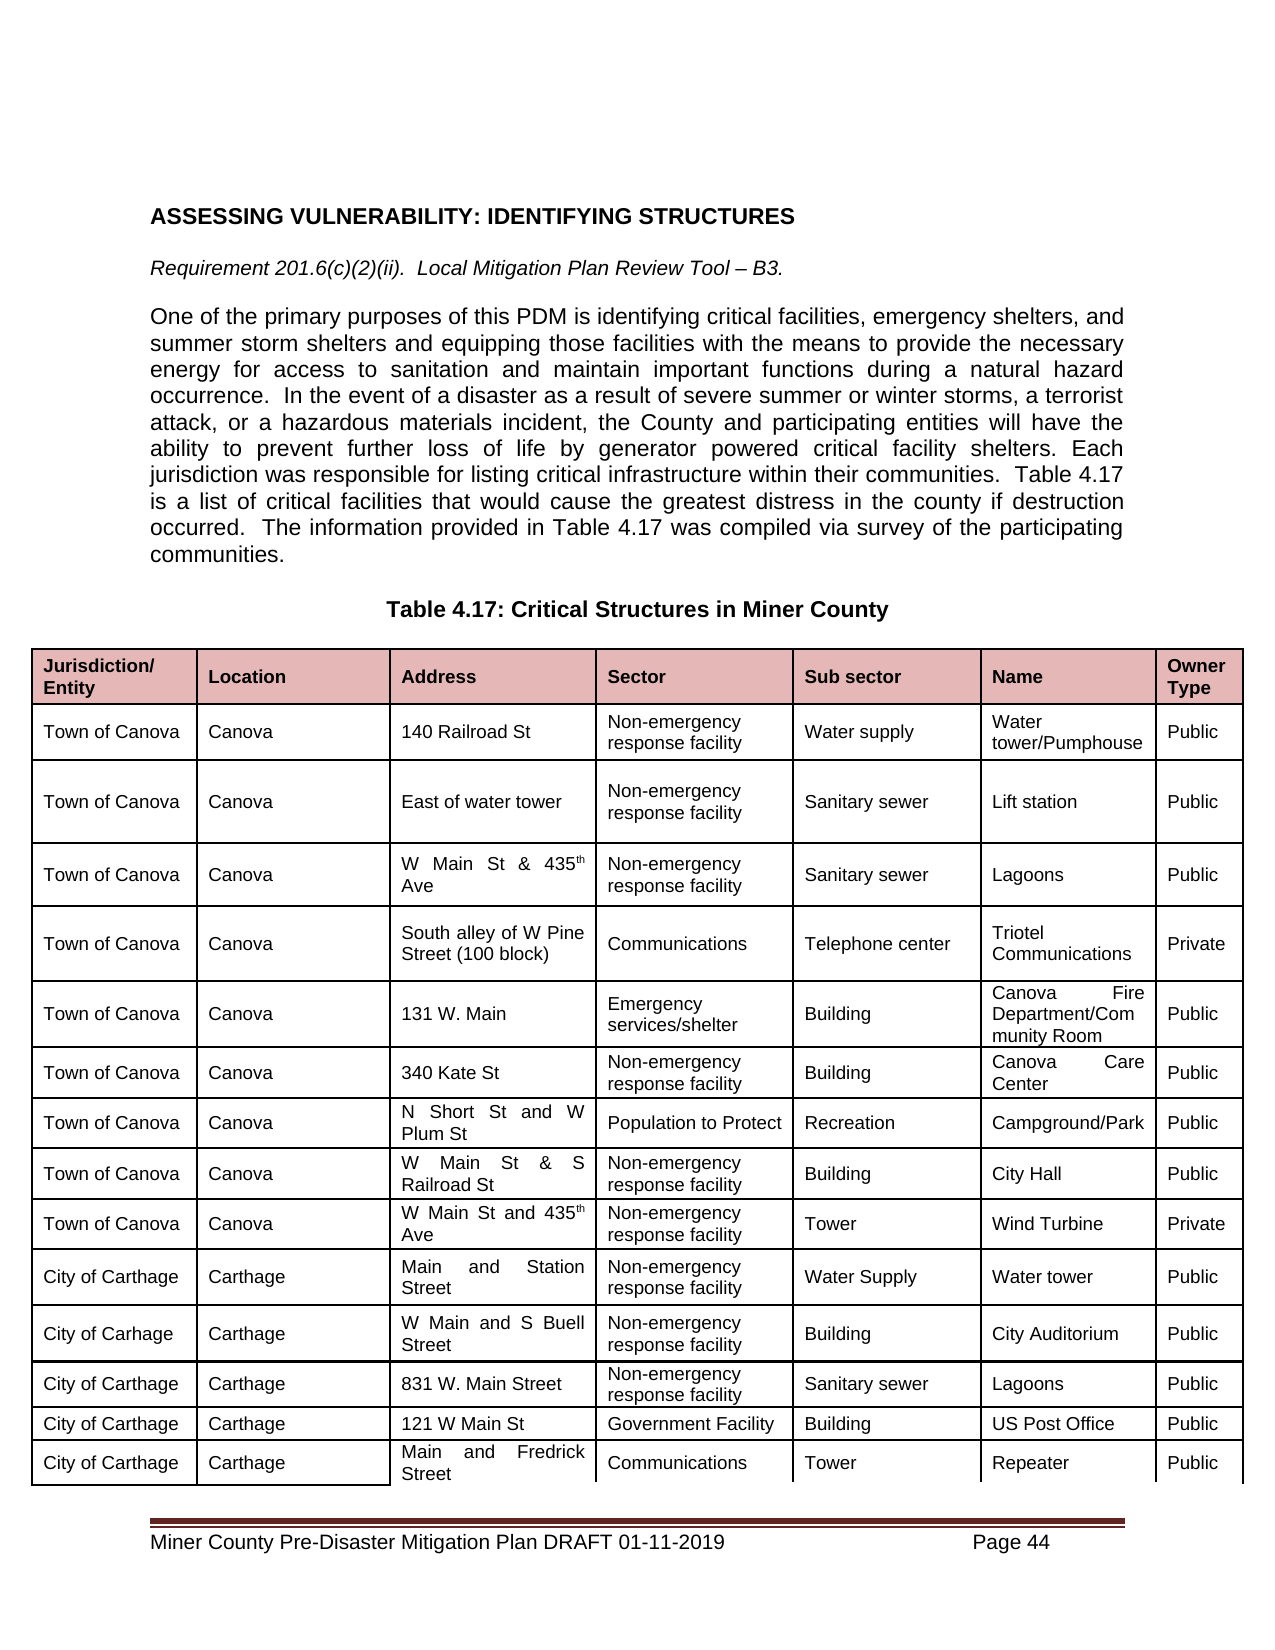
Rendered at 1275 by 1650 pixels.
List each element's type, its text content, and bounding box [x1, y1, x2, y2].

table_cell Tower [794, 1200, 980, 1248]
table_cell Carthage [198, 1441, 389, 1484]
table_cell Public [1157, 844, 1242, 905]
table_cell Canova [198, 705, 389, 759]
table_cell Canova [198, 1099, 389, 1147]
table_cell City of Carthage [33, 1363, 196, 1406]
table_cell US Post Office [982, 1408, 1155, 1439]
table_cell Main and Fredrick Street [391, 1441, 596, 1484]
table_cell City Hall [982, 1149, 1155, 1197]
table_cell Canova [198, 1200, 389, 1248]
table_cell Public [1157, 1250, 1242, 1304]
table_cell City Auditorium [982, 1306, 1155, 1360]
table_cell Non-emergency response facility [597, 1200, 792, 1248]
table_cell Town of Canova [33, 1200, 196, 1248]
table_cell Water tower/Pumphouse [982, 705, 1155, 759]
table_cell Emergency services/shelter [597, 982, 792, 1046]
table_cell Water tower [982, 1250, 1155, 1304]
table_cell Private [1157, 907, 1242, 979]
table_cell Public [1157, 1048, 1242, 1097]
table_cell City of Carthage [33, 1441, 196, 1484]
text ASSESSING VULNERABILITY: IDENTIFYING STRUCTURES [150, 203, 1125, 229]
table_cell Non-emergency response facility [597, 844, 792, 905]
table_cell Building [794, 1048, 980, 1097]
table_cell Campground/Park [982, 1099, 1155, 1147]
table_cell Private [1157, 1200, 1242, 1248]
table_cell Communications [596, 1441, 793, 1484]
table_cell Town of Canova [33, 705, 196, 759]
table_cell 140 Railroad St [391, 705, 595, 759]
table_cell Carthage [198, 1363, 389, 1406]
table_cell Canova [198, 844, 389, 905]
table_cell Carthage [198, 1408, 389, 1439]
table_cell Town of Canova [33, 1048, 196, 1097]
table_cell Canova [198, 1048, 389, 1097]
table_cell Lagoons [982, 844, 1155, 905]
table_cell Canova Care Center [982, 1048, 1155, 1097]
table_cell Town of Canova [33, 1099, 196, 1147]
table_cell Water Supply [794, 1250, 980, 1304]
text One of the primary purposes of this PDM is identifying critical facilities, emergency shelters, and summer storm shelters and equipping those facilities with the means to provide the necessary energy for access to sanitation and maintain important functions during a natural hazard occurrence. In the event of a disaster as a result of severe summer or winter storms, a terrorist attack, or a hazardous materials incident, the County and participating entities will have the ability to prevent further loss of life by generator powered critical facility shelters. Each jurisdiction was responsible for listing critical infrastructure within their communities. Table 4.17 is a list of critical facilities that would cause the greatest distress in the county if destruction occurred. The information provided in Table 4.17 was compiled via survey of the participating communities. [150, 303, 1125, 567]
table_cell 831 W. Main Street [391, 1363, 595, 1406]
table_cell W Main St & 435th Ave [391, 844, 595, 905]
table_cell Population to Protect [597, 1099, 792, 1147]
table_cell Sanitary sewer [794, 844, 980, 905]
table_cell Triotel Communications [982, 907, 1155, 979]
table_cell Communications [597, 907, 792, 979]
table_header Location [198, 650, 389, 703]
table_header Owner Type [1157, 650, 1242, 703]
table_cell Building [794, 1149, 980, 1197]
table_cell Town of Canova [33, 982, 196, 1046]
table_cell Repeater [981, 1441, 1156, 1484]
table_cell City of Carthage [33, 1408, 196, 1439]
table_cell Lagoons [982, 1363, 1155, 1406]
text Table 4.17: Critical Structures in Miner County [150, 596, 1125, 622]
table_cell Building [794, 1408, 980, 1439]
table_cell Public [1157, 1363, 1242, 1406]
table_cell Public [1157, 1408, 1242, 1439]
table_cell Canova [198, 982, 389, 1046]
table_cell Government Facility [597, 1408, 792, 1439]
table_cell Non-emergency response facility [597, 1306, 792, 1360]
table_header Address [391, 650, 595, 703]
text Requirement 201.6(c)(2)(ii). Local Mitigation Plan Review Tool – B3. [150, 255, 1125, 279]
table_cell W Main St and 435th Ave [391, 1200, 595, 1248]
table_header Jurisdiction/ Entity [33, 650, 196, 703]
table_cell Non-emergency response facility [597, 1149, 792, 1197]
table_cell Building [794, 1306, 980, 1360]
table_cell Town of Canova [33, 844, 196, 905]
table_cell East of water tower [391, 761, 595, 842]
table_cell Building [794, 982, 980, 1046]
table_cell Tower [793, 1441, 981, 1484]
table_cell Public [1157, 1306, 1242, 1360]
table_cell Carthage [198, 1250, 389, 1304]
table_cell Non-emergency response facility [597, 1363, 792, 1406]
table_header Sub sector [794, 650, 980, 703]
table_cell Canova Fire Department/Community Room [982, 982, 1155, 1046]
table_cell Canova [198, 761, 389, 842]
table_cell W Main St & S Railroad St [391, 1149, 595, 1197]
table_header Name [982, 650, 1155, 703]
table_cell Public [1156, 1441, 1242, 1484]
table_cell Town of Canova [33, 907, 196, 979]
table_cell Non-emergency response facility [597, 761, 792, 842]
table_cell South alley of W Pine Street (100 block) [391, 907, 595, 979]
table_cell Non-emergency response facility [597, 1048, 792, 1097]
table_cell W Main and S Buell Street [391, 1306, 595, 1360]
table_cell Telephone center [794, 907, 980, 979]
table_cell Recreation [794, 1099, 980, 1147]
table_cell Water supply [794, 705, 980, 759]
table_cell Canova [198, 1149, 389, 1197]
table_cell Town of Canova [33, 1149, 196, 1197]
table_cell City of Carthage [33, 1250, 196, 1304]
table_cell Sanitary sewer [794, 1363, 980, 1406]
table_cell Carthage [198, 1306, 389, 1360]
table_cell Wind Turbine [982, 1200, 1155, 1248]
table_cell Main and Station Street [391, 1250, 595, 1304]
table_cell Sanitary sewer [794, 761, 980, 842]
table_cell 121 W Main St [391, 1408, 595, 1439]
table_cell City of Carhage [33, 1306, 196, 1360]
table_cell Canova [198, 907, 389, 979]
table_cell Lift station [982, 761, 1155, 842]
table_cell Public [1157, 761, 1242, 842]
table_cell Town of Canova [33, 761, 196, 842]
table_cell Non-emergency response facility [597, 705, 792, 759]
table_cell N Short St and W Plum St [391, 1099, 595, 1147]
table_cell Public [1157, 982, 1242, 1046]
table_cell Public [1157, 1149, 1242, 1197]
table_header Sector [597, 650, 792, 703]
table_cell 131 W. Main [391, 982, 595, 1046]
table_cell Non-emergency response facility [597, 1250, 792, 1304]
table_cell 340 Kate St [391, 1048, 595, 1097]
table_cell Public [1157, 1099, 1242, 1147]
table_cell Public [1157, 705, 1242, 759]
